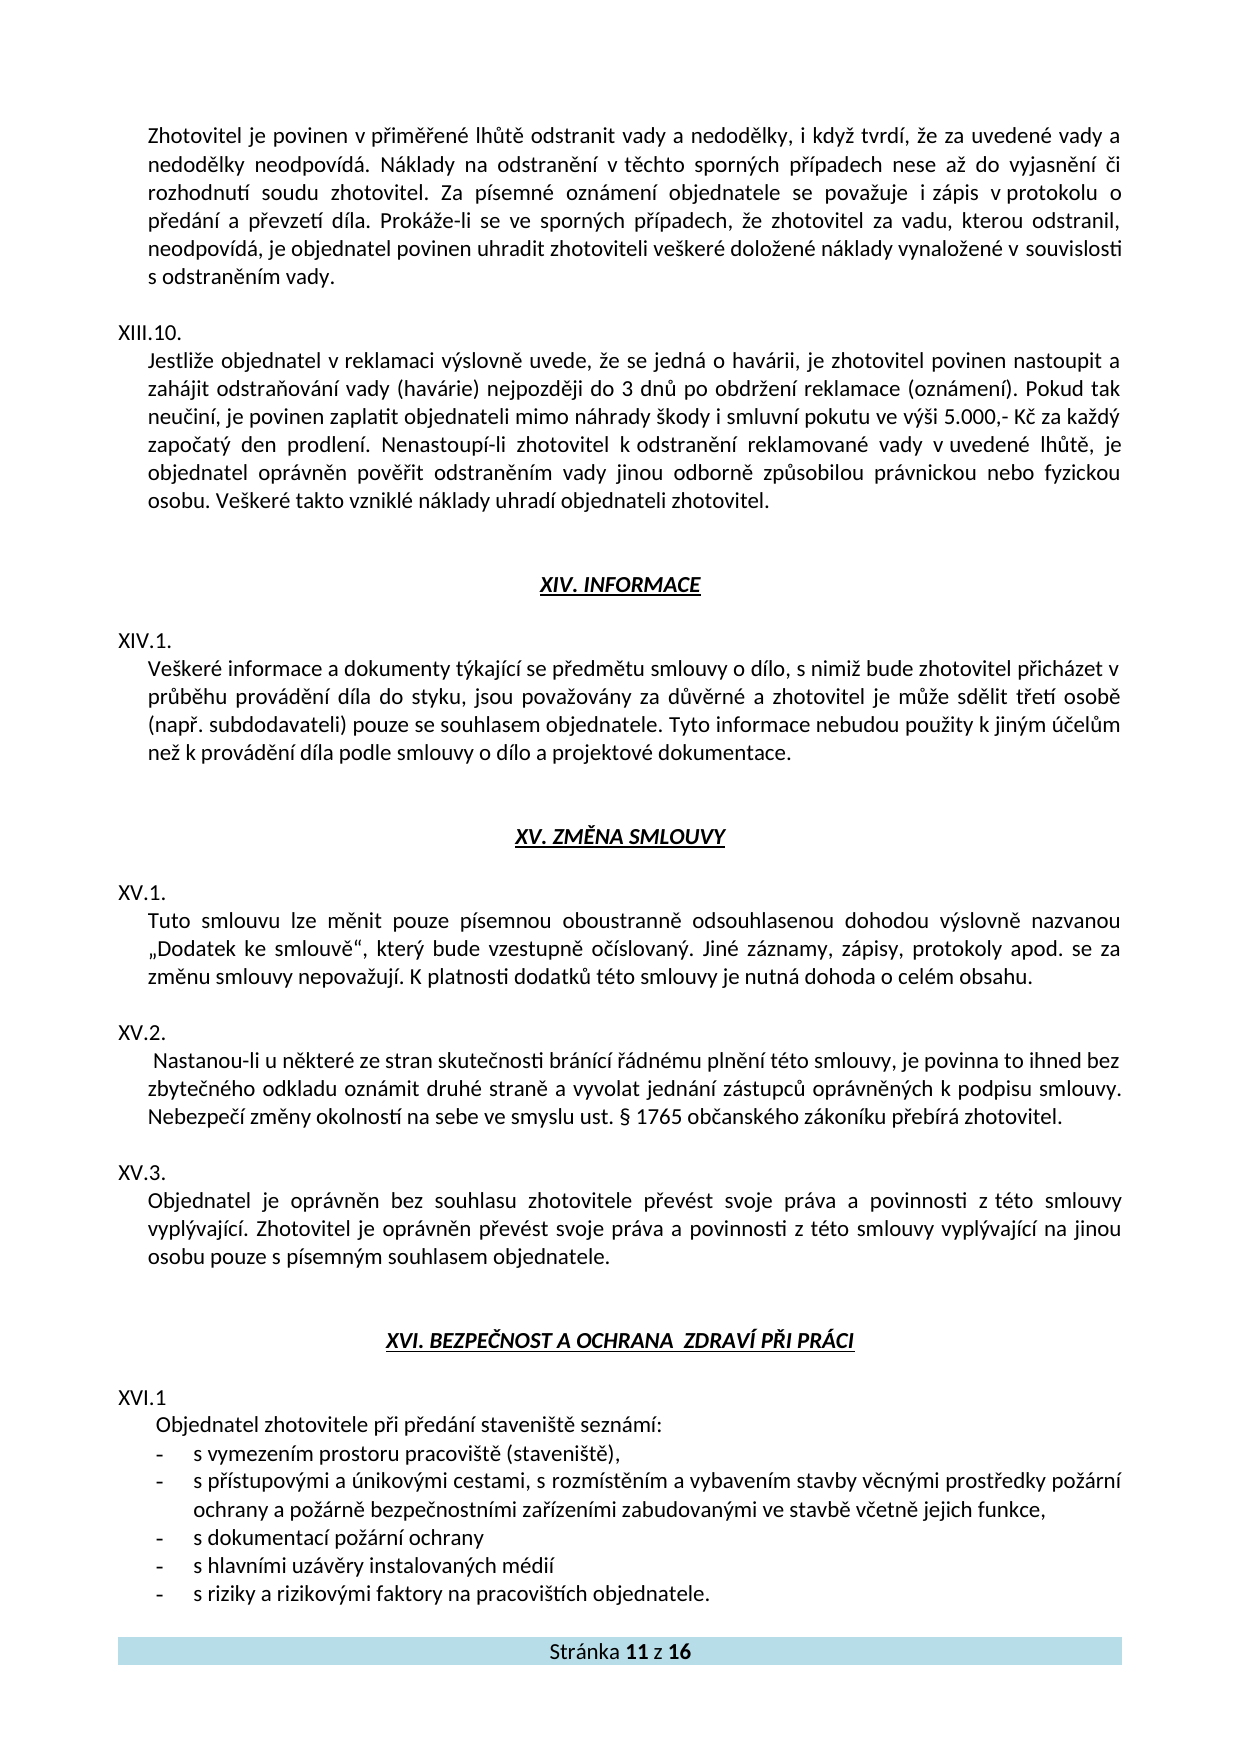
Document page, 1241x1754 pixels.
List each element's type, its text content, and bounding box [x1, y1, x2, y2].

text Zhotovitel je povinen v přiměřené lhůtě odstranit vady a nedodělky, i když tvrdí, že za uvedené vady a nedodělky neodpovídá. Náklady na odstranění v těchto sporných případech nese až do vyjasnění či rozhodnutí soudu zhotovitel. Za písemné oznámení objednatele se považuje i zápis v protokolu o předání a převzetí díla. Prokáže-li se ve sporných případech, že zhotovitel za vadu, kterou odstranil, neodpovídá, je objednatel povinen uhradit zhotoviteli veškeré doložené náklady vynaložené v souvislosti s odstraněním vady. [148, 122, 1122, 290]
list s hlavními uzávěry instalovaných médií [156, 1551, 1122, 1579]
text XIV. INFORMACE [118, 570, 1122, 598]
list s vymezením prostoru pracoviště (staveniště), [156, 1439, 1122, 1467]
text XV. ZMĚNA SMLOUVY [118, 822, 1122, 850]
text Tuto smlouvu lze měnit pouze písemnou oboustranně odsouhlasenou dohodou výslovně nazvanou „Dodatek ke smlouvě“, který bude vzestupně očíslovaný. Jiné záznamy, zápisy, protokoly apod. se za změnu smlouvy nepovažují. K platnosti dodatků této smlouvy je nutná dohoda o celém obsahu. [148, 906, 1122, 990]
list s přístupovými a únikovými cestami, s rozmístěním a vybavením stavby věcnými prostředky požární ochrany a požárně bezpečnostními zařízeními zabudovanými ve stavbě včetně jejich funkce, [156, 1467, 1122, 1523]
text Objednatel zhotovitele při předání staveniště seznámí: [118, 1411, 1122, 1439]
list s dokumentací požární ochrany [156, 1523, 1122, 1551]
list s riziky a rizikovými faktory na pracovištích objednatele. [156, 1579, 1122, 1607]
text XVI.1 [118, 1383, 1122, 1411]
text Nastanou-li u některé ze stran skutečnosti bránící řádnému plnění této smlouvy, je povinna to ihned bez zbytečného odkladu oznámit druhé straně a vyvolat jednání zástupců oprávněných k podpisu smlouvy. Nebezpečí změny okolností na sebe ve smyslu ust. § 1765 občanského zákoníku přebírá zhotovitel. [148, 1046, 1122, 1130]
text XVI. BEZPEČNOST A OCHRANA ZDRAVÍ PŘI PRÁCI [118, 1327, 1122, 1354]
text Veškeré informace a dokumenty týkající se předmětu smlouvy o dílo, s nimiž bude zhotovitel přicházet v průběhu provádění díla do styku, jsou považovány za důvěrné a zhotovitel je může sdělit třetí osobě (např. subdodavateli) pouze se souhlasem objednatele. Tyto informace nebudou použity k jiným účelům než k provádění díla podle smlouvy o dílo a projektové dokumentace. [148, 654, 1122, 766]
text Objednatel je oprávněn bez souhlasu zhotovitele převést svoje práva a povinnosti z této smlouvy vyplývající. Zhotovitel je oprávněn převést svoje práva a povinnosti z této smlouvy vyplývající na jinou osobu pouze s písemným souhlasem objednatele. [148, 1186, 1122, 1271]
text XV.2. [118, 1018, 1122, 1046]
text XIII.10. [118, 318, 1122, 346]
text Jestliže objednatel v reklamaci výslovně uvede, že se jedná o havárii, je zhotovitel povinen nastoupit a zahájit odstraňování vady (havárie) nejpozději do 3 dnů po obdržení reklamace (oznámení). Pokud tak neučiní, je povinen zaplatit objednateli mimo náhrady škody i smluvní pokutu ve výši 5.000,- Kč za každý započatý den prodlení. Nenastoupí-li zhotovitel k odstranění reklamované vady v uvedené lhůtě, je objednatel oprávněn pověřit odstraněním vady jinou odborně způsobilou právnickou nebo fyzickou osobu. Veškeré takto vzniklé náklady uhradí objednateli zhotovitel. [148, 346, 1122, 514]
text XIV.1. [118, 626, 1122, 654]
text XV.3. [118, 1158, 1122, 1186]
text XV.1. [118, 878, 1122, 906]
